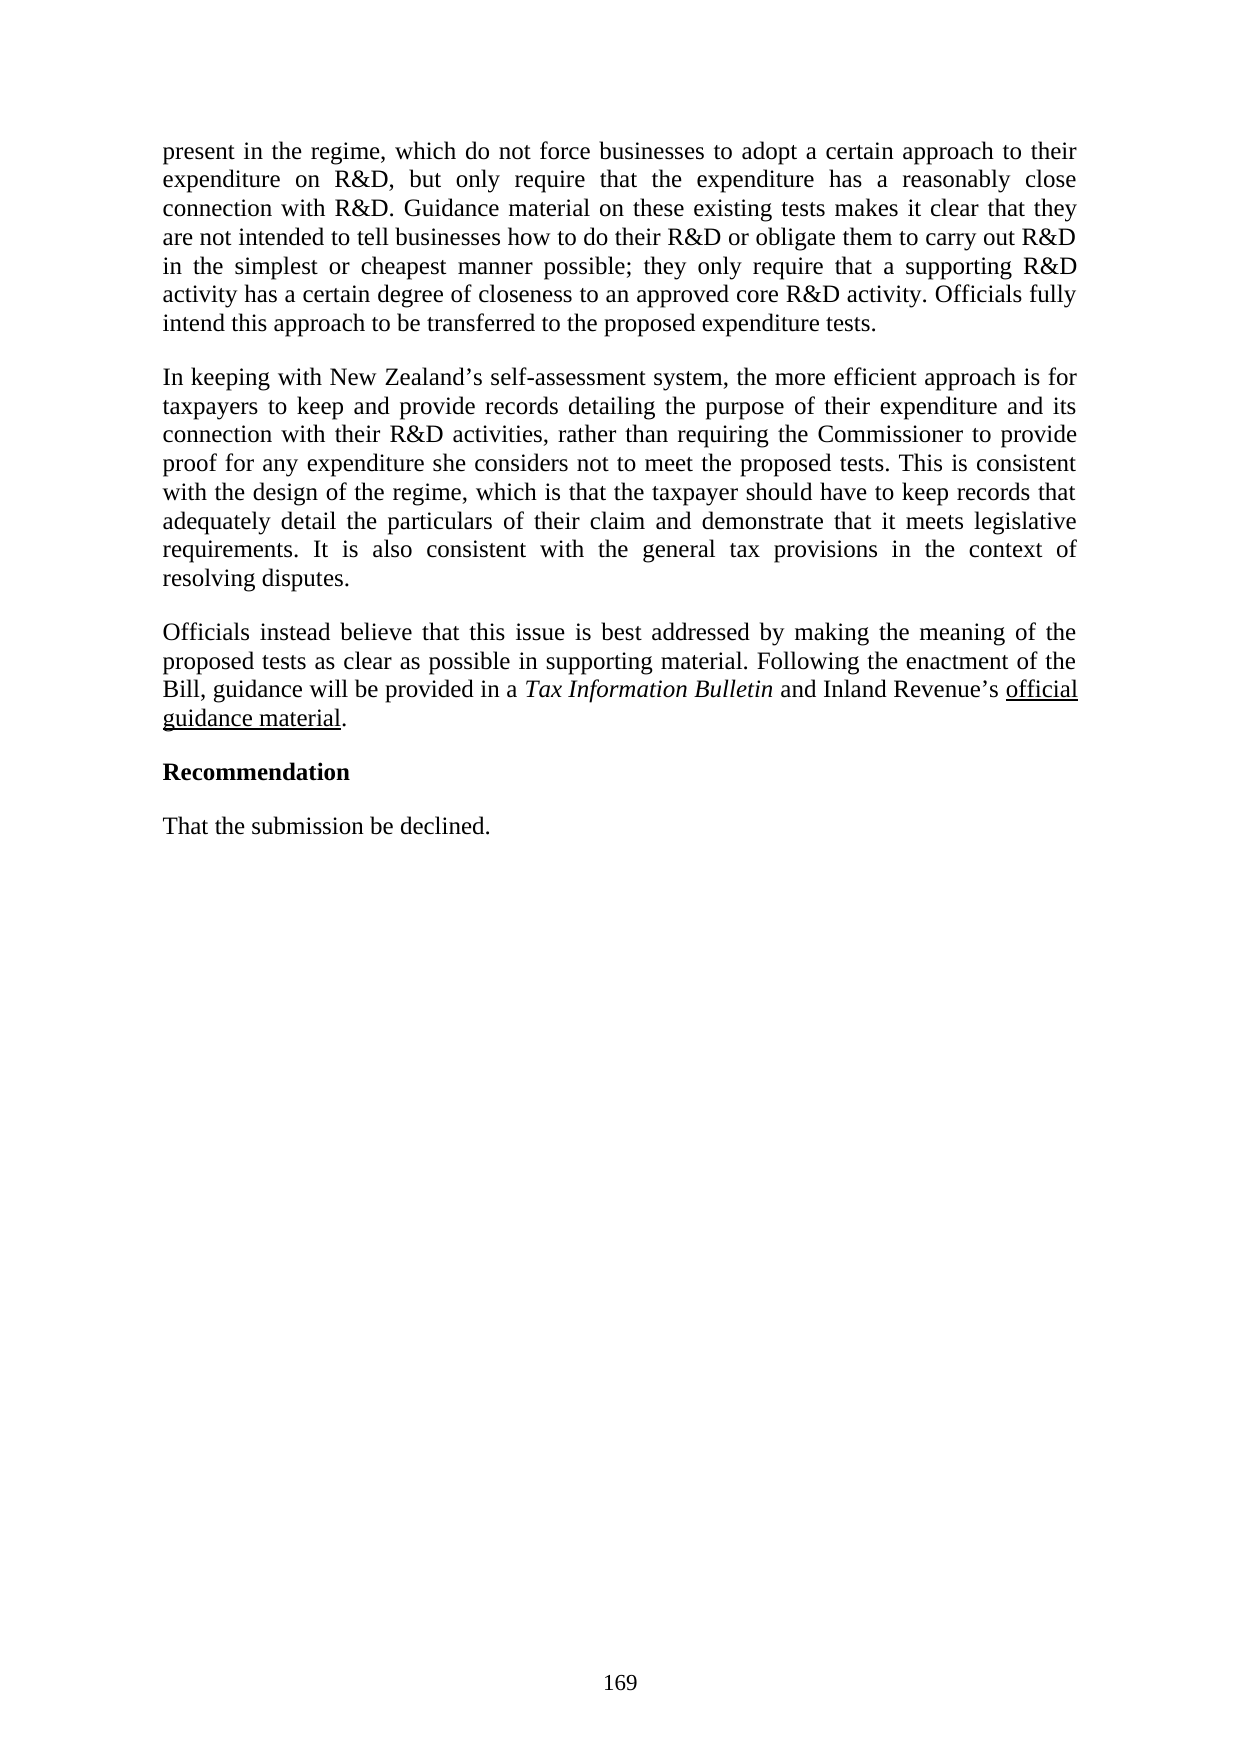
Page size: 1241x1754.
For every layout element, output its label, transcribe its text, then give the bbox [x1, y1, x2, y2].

text In keeping with New Zealand’s self-assessment system, the more efficient approach is for taxpayers to keep and provide records detailing the purpose of their expenditure and its connection with their R&D activities, rather than requiring the Commissioner to provide proof for any expenditure she considers not to meet the proposed tests. This is consistent with the design of the regime, which is that the taxpayer should have to keep records that adequately detail the particulars of their claim and demonstrate that it meets legislative requirements. It is also consistent with the general tax provisions in the context of resolving disputes. [162, 362, 1078, 592]
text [162, 136, 1078, 337]
subtitle Recommendation [162, 757, 1078, 786]
text Officials instead believe that this issue is best addressed by making the meaning of the proposed tests as clear as possible in supporting material. Following the enactment of the Bill, guidance will be provided in a Tax Information Bulletin and Inland Revenue’s official guidance material. [162, 617, 1078, 732]
text That the submission be declined. [162, 811, 1078, 839]
